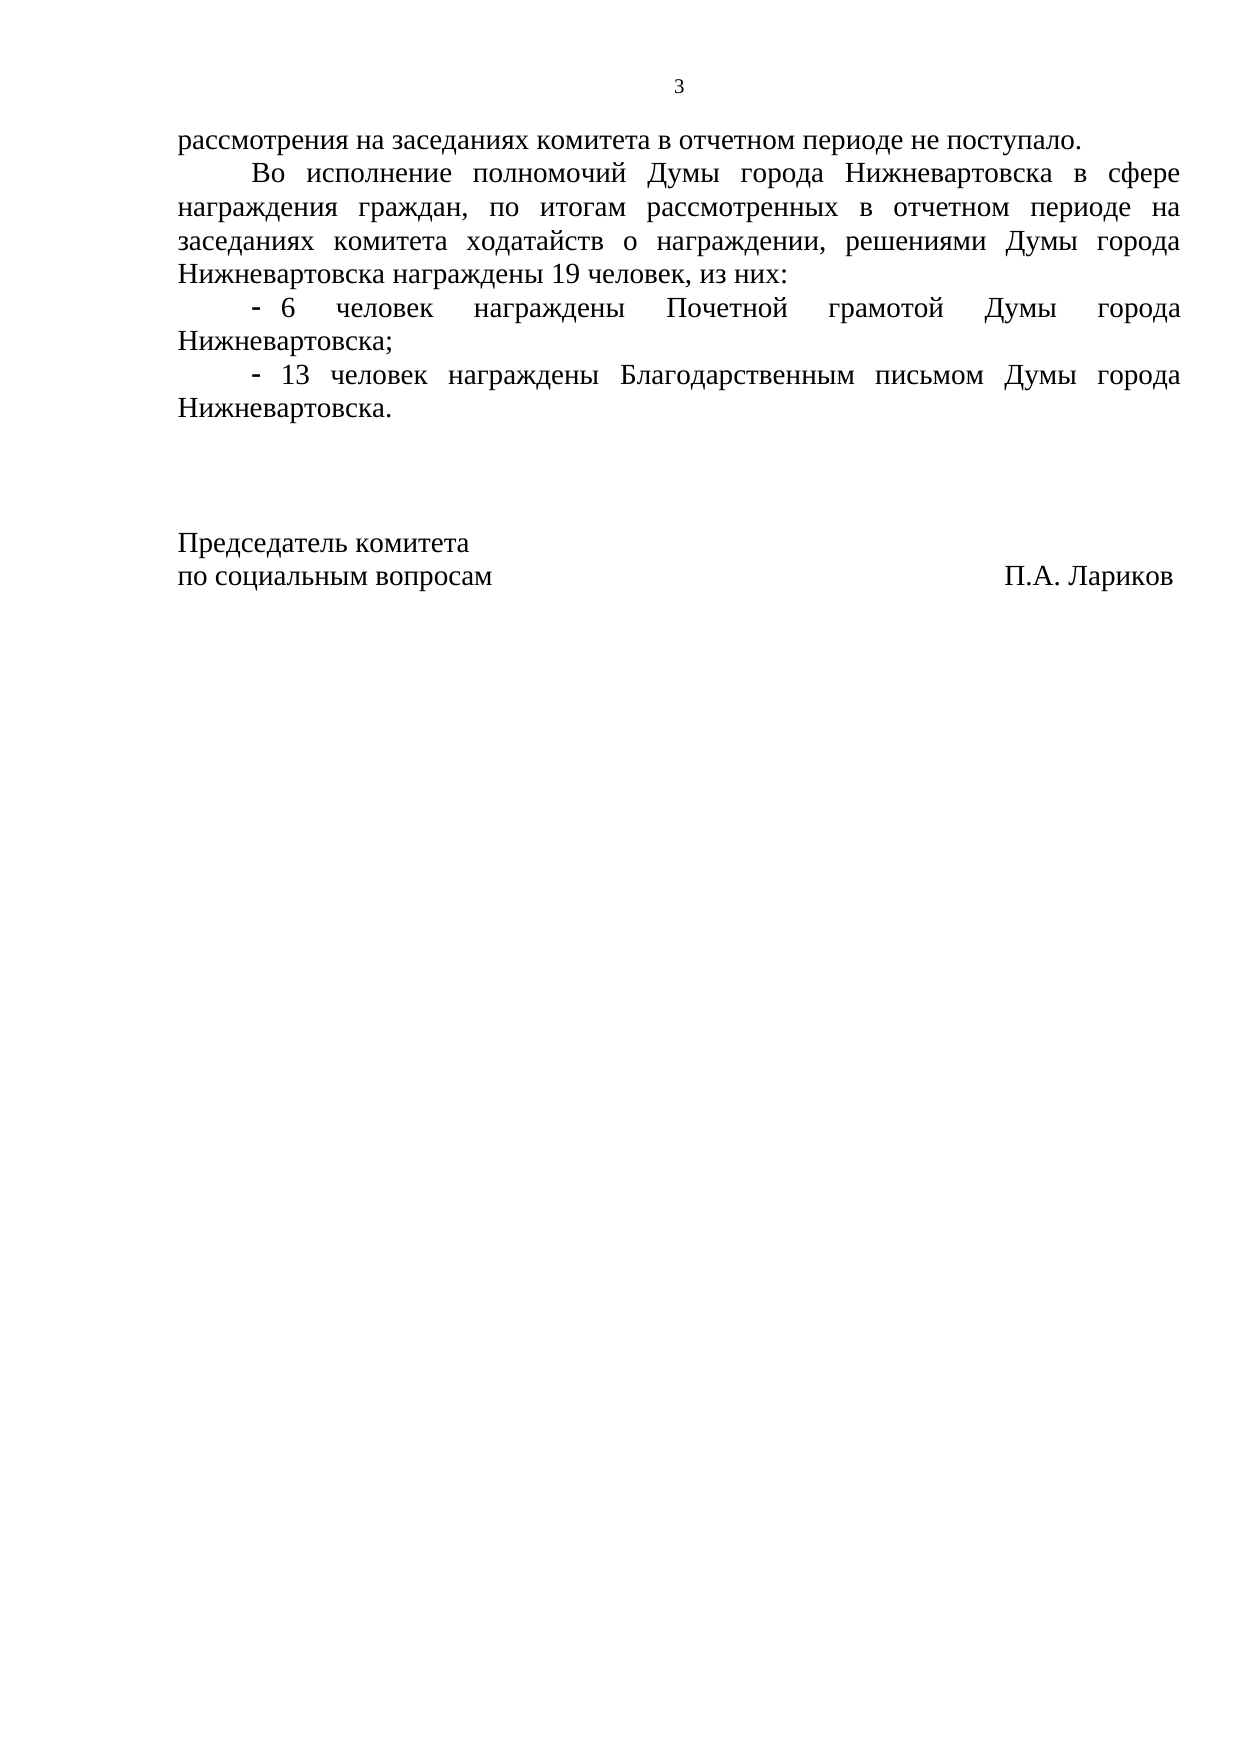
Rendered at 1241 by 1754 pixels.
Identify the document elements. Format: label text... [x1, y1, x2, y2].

text по социальным вопросам П.А. Лариков [177, 558, 1181, 592]
list 13 человек награждены Благодарственным письмом Думы города Нижневартовска. [177, 357, 1181, 424]
text Председатель комитета [177, 525, 1181, 558]
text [177, 122, 1181, 156]
text Во исполнение полномочий Думы города Нижневартовска в сфере награждения граждан, по итогам рассмотренных в отчетном периоде на заседаниях комитета ходатайств о награждении, решениями Думы города Нижневартовска награждены 19 человек, из них: [177, 156, 1181, 290]
list 6 человек награждены Почетной грамотой Думы города Нижневартовска; [177, 290, 1181, 357]
